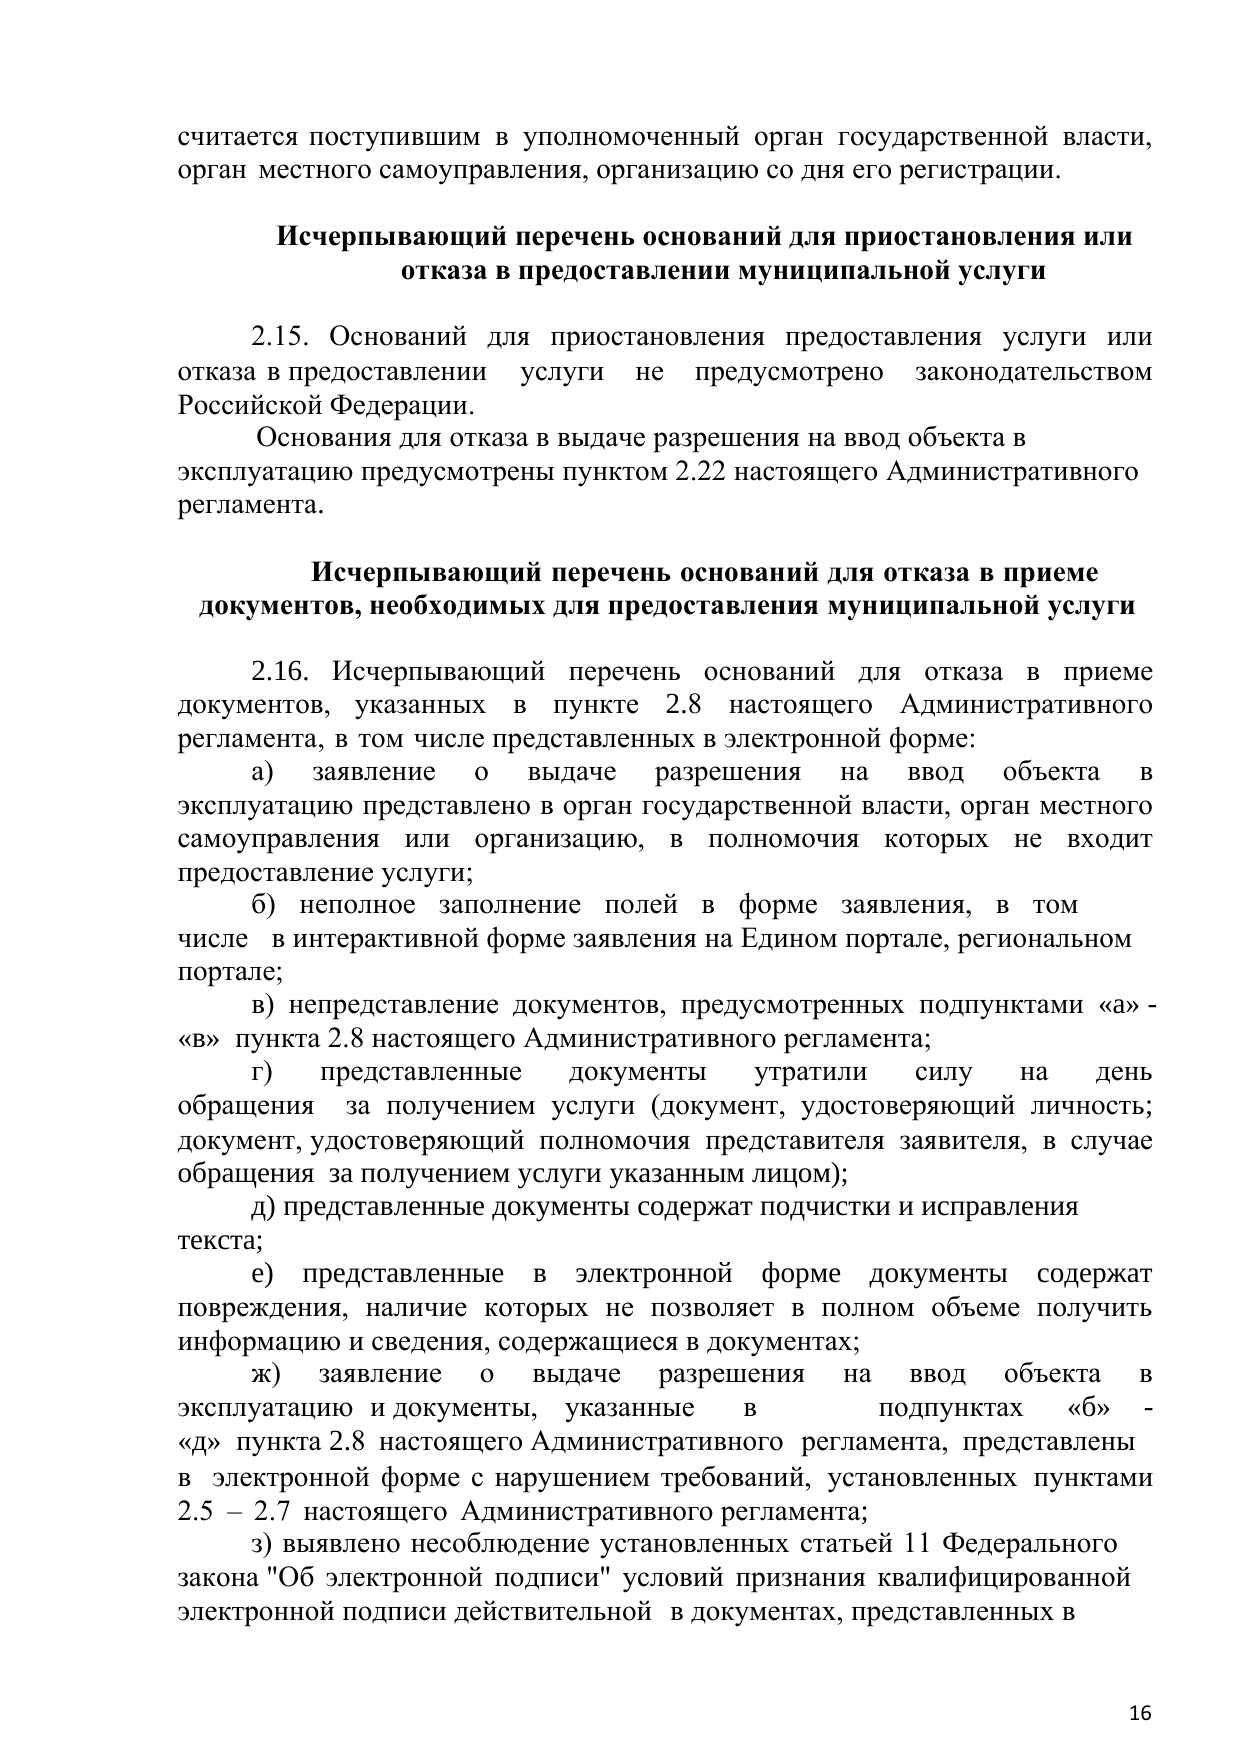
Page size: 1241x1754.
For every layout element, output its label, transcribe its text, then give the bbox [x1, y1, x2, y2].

text д) представленные документы содержат подчистки и исправления [177, 1188, 1152, 1222]
text Основания для отказа в выдаче разрешения на ввод объекта в эксплуатацию предусмотрены пунктом 2.22 настоящего Административного регламента. [177, 420, 1157, 520]
text текста; [177, 1222, 1152, 1256]
text 2.15. Оснований для приостановления предоставления услуги или отказа в предоставлении услуги не предусмотрено законодательством Российской Федерации. [177, 319, 1153, 420]
text в) непредставление документов, предусмотренных подпунктами «а» - «в» пункта 2.8 настоящего Административного регламента; [177, 987, 1159, 1053]
text Исчерпывающий перечень оснований для приостановления или отказа в предоставлении муниципальной услуги [255, 219, 1154, 285]
text г) представленные документы утратили силу на день обращения за получением услуги (документ, удостоверяющий личность; документ, удостоверяющий полномочия представителя заявителя, в случае обращения за получением услуги указанным лицом); [177, 1054, 1153, 1188]
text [177, 118, 1153, 185]
text а) заявление о выдаче разрешения на ввод объекта в эксплуатацию представлено в орган государственной власти, орган местного самоуправления или организацию, в полномочия которых не входит предоставление услуги; [177, 753, 1153, 887]
text 2.16. Исчерпывающий перечень оснований для отказа в приеме документов, указанных в пункте 2.8 настоящего Административного регламента, в том числе представленных в электронной форме: [177, 654, 1153, 753]
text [177, 1526, 1158, 1628]
text б) неполное заполнение полей в форме заявления, в том числе в интерактивной форме заявления на Едином портале, региональном портале; [177, 887, 1158, 987]
text ж) заявление о выдаче разрешения на ввод объекта в эксплуатацию и документы, указанные в подпунктах «б» - «д» пункта 2.8 настоящего Административного регламента, представлены [177, 1356, 1153, 1458]
text Исчерпывающий перечень оснований для отказа в приеме документов, необходимых для предоставления муниципальной услуги [177, 554, 1158, 621]
text в электронной форме с нарушением требований, установленных пунктами 2.5 – 2.7 настоящего Административного регламента; [177, 1458, 1153, 1526]
text е) представленные в электронной форме документы содержат повреждения, наличие которых не позволяет в полном объеме получить информацию и сведения, содержащиеся в документах; [177, 1256, 1153, 1356]
